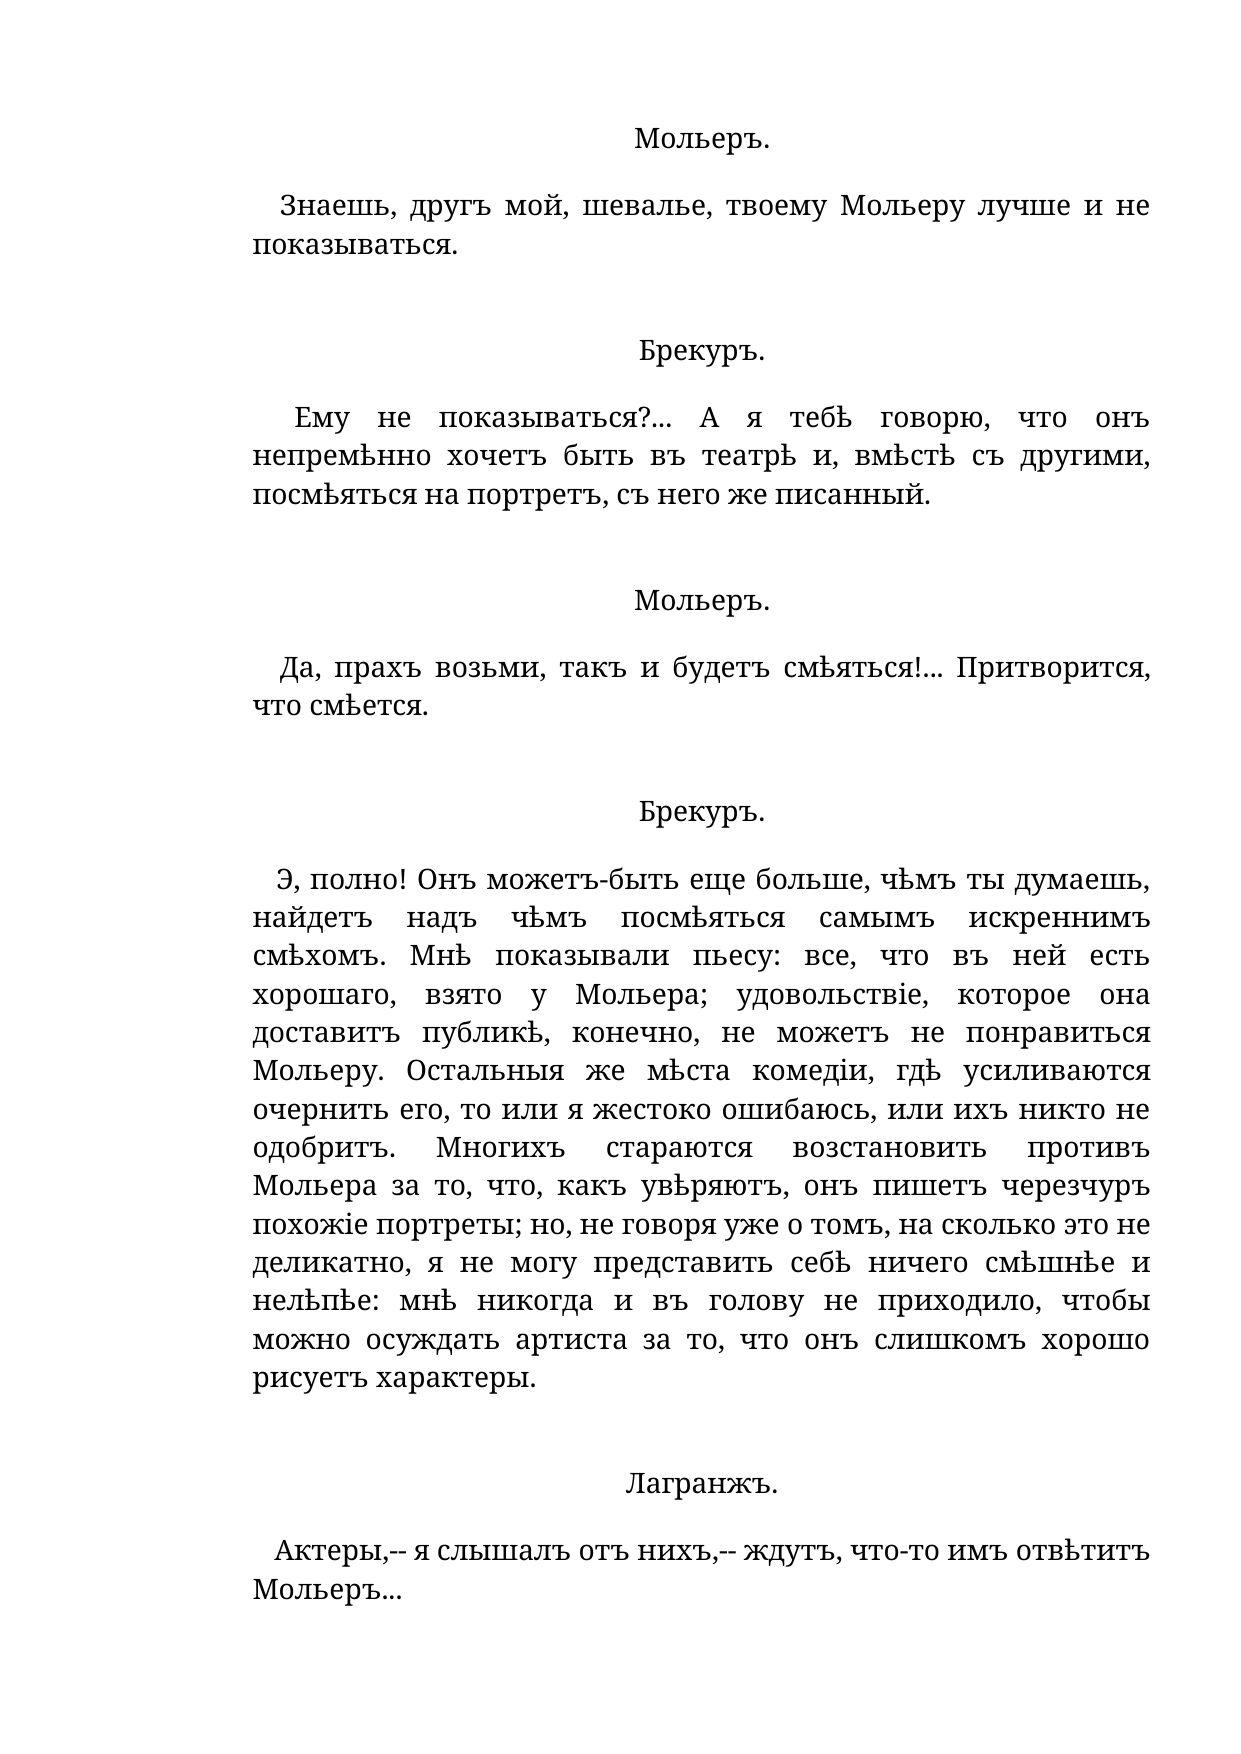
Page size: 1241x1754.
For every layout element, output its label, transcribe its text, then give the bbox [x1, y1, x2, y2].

text Знаешь, другъ мой, шевалье, твоему Мольеру лучше и не показываться. [252, 186, 1152, 262]
text Актеры,-- я слышалъ отъ нихъ,-- ждутъ, что-то имъ отвѣтитъ Мольеръ... [252, 1531, 1152, 1607]
text Мольеръ. [252, 118, 1152, 156]
text Брекуръ. [252, 330, 1152, 368]
text Мольеръ. [252, 580, 1152, 618]
text Да, прахъ возьми, такъ и будетъ смѣяться!... Притворится, что смѣется. [252, 647, 1152, 724]
text Э, полно! Онъ можетъ-быть еще больше, чѣмъ ты думаешь, найдетъ надъ чѣмъ посмѣяться самымъ искреннимъ смѣхомъ. Мнѣ показывали пьесу: все, что въ ней есть хорошаго, взято у Мольера; удовольствіе, которое она доставитъ публикѣ, конечно, не можетъ не понравиться Мольеру. Остальныя же мѣста комедіи, гдѣ усиливаются очернить его, то или я жестоко ошибаюсь, или ихъ никто не одобритъ. Многихъ стараются возстановить противъ Мольера за то, что, какъ увѣряютъ, онъ пишетъ черезчуръ похожіе портреты; но, не говоря уже о томъ, на сколько это не деликатно, я не могу представить себѣ ничего смѣшнѣе и нелѣпѣе: мнѣ никогда и въ голову не приходило, чтобы можно осуждать артиста за то, что онъ слишкомъ хорошо рисуетъ характеры. [252, 859, 1152, 1396]
text Лагранжъ. [252, 1463, 1152, 1501]
text Брекуръ. [252, 791, 1152, 830]
text Ему не показываться?... А я тебѣ говорю, что онъ непремѣнно хочетъ быть въ театрѣ и, вмѣстѣ съ другими, посмѣяться на портретъ, съ него же писанный. [252, 397, 1152, 512]
